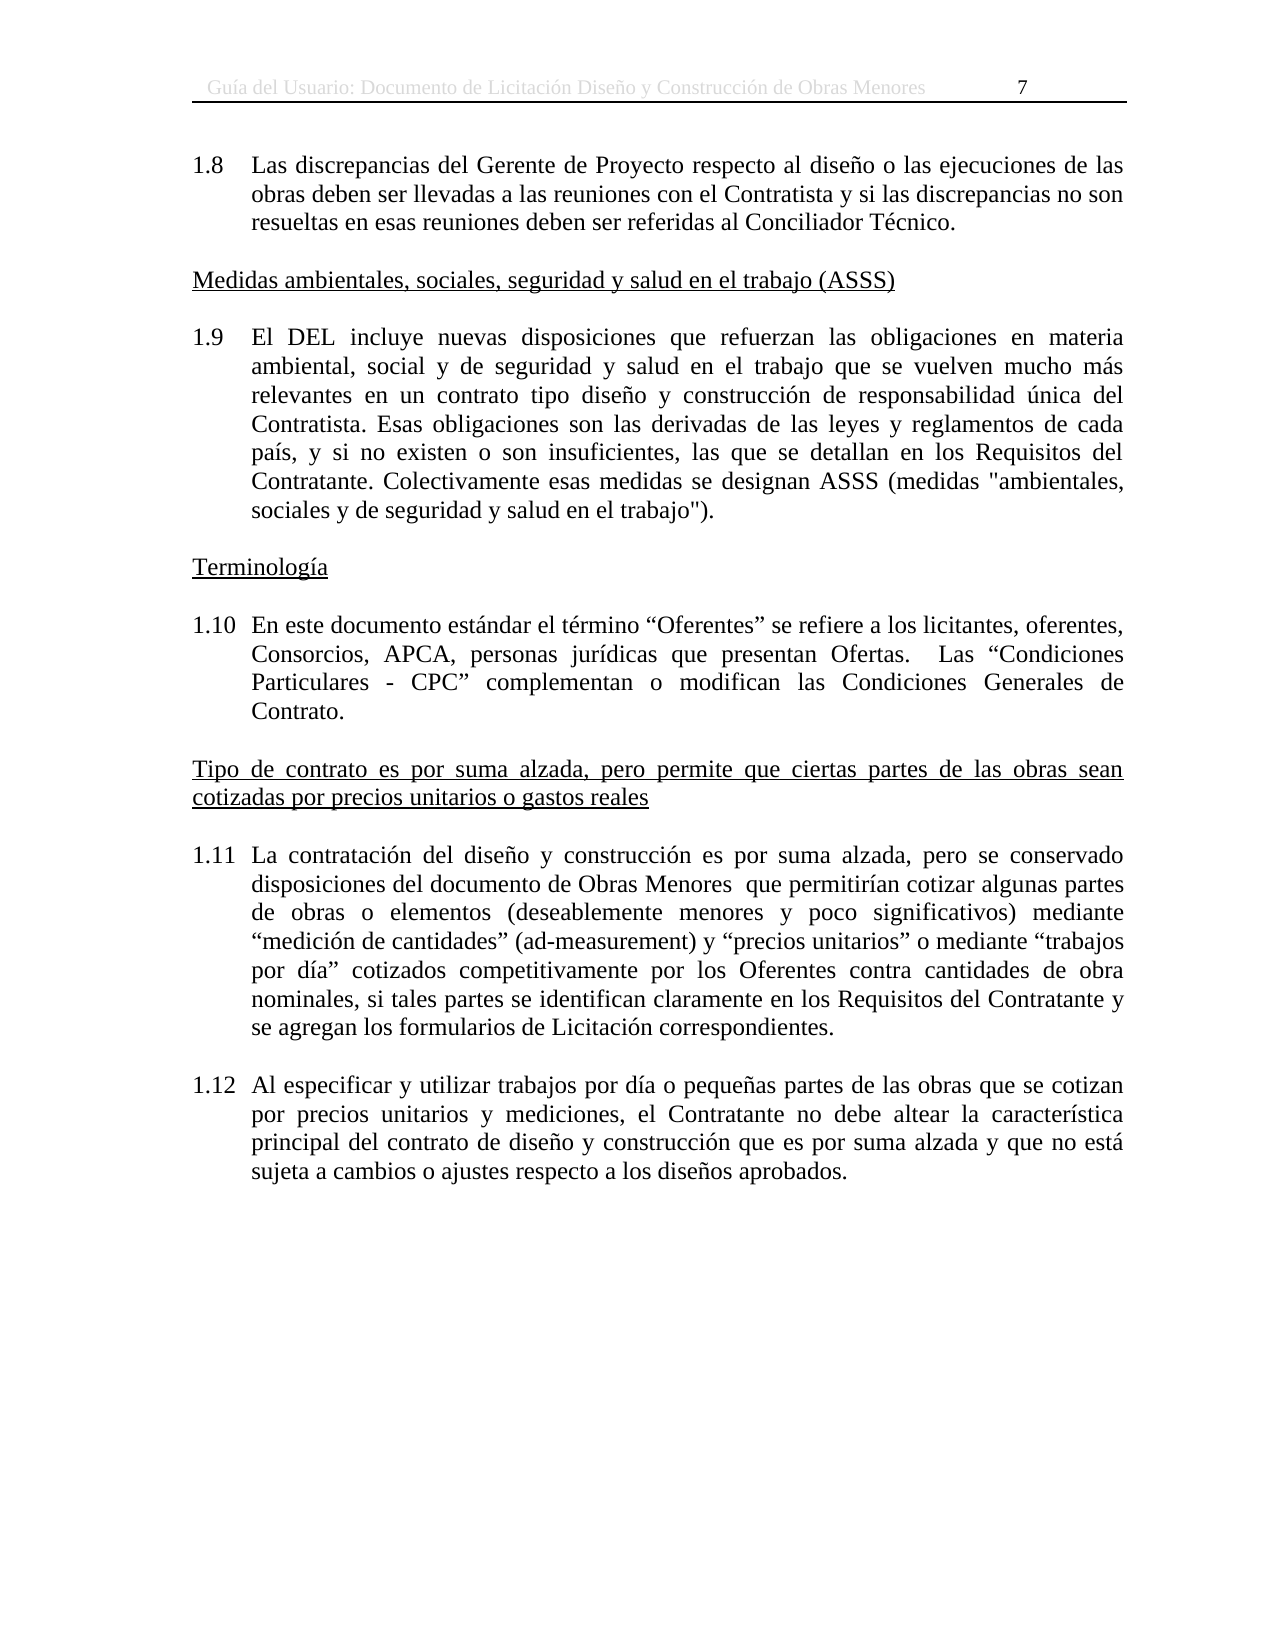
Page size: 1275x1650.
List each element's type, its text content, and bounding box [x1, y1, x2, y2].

text Tipo de contrato es por suma alzada, pero permite que ciertas partes de las obras sean cotizadas por precios unitarios o gastos reales [192, 754, 1125, 811]
text Medidas ambientales, sociales, seguridad y salud en el trabajo (ASSS) [192, 265, 1125, 294]
list En este documento estándar el término “Oferentes” se refiere a los licitantes, oferentes, Consorcios, APCA, personas jurídicas que presentan Ofertas. Las “Condiciones Particulares - CPC” complementan o modifican las Condiciones Generales de Contrato. [192, 610, 1125, 725]
list Las discrepancias del Gerente de Proyecto respecto al diseño o las ejecuciones de las obras deben ser llevadas a las reuniones con el Contratista y si las discrepancias no son resueltas en esas reuniones deben ser referidas al Conciliador Técnico. [192, 150, 1125, 236]
list Al especificar y utilizar trabajos por día o pequeñas partes de las obras que se cotizan por precios unitarios y mediciones, el Contratante no debe altear la característica principal del contrato de diseño y construcción que es por suma alzada y que no está sujeta a cambios o ajustes respecto a los diseños aprobados. [192, 1070, 1125, 1185]
list El DEL incluye nuevas disposiciones que refuerzan las obligaciones en materia ambiental, social y de seguridad y salud en el trabajo que se vuelven mucho más relevantes en un contrato tipo diseño y construcción de responsabilidad única del Contratista. Esas obligaciones son las derivadas de las leyes y reglamentos de cada país, y si no existen o son insuficientes, las que se detallan en los Requisitos del Contratante. Colectivamente esas medidas se designan ASSS (medidas "ambientales, sociales y de seguridad y salud en el trabajo"). [192, 322, 1125, 524]
list La contratación del diseño y construcción es por suma alzada, pero se conservado disposiciones del documento de Obras Menores que permitirían cotizar algunas partes de obras o elementos (deseablemente menores y poco significativos) mediante “medición de cantidades” (ad-measurement) y “precios unitarios” o mediante “trabajos por día” cotizados competitivamente por los Oferentes contra cantidades de obra nominales, si tales partes se identifican claramente en los Requisitos del Contratante y se agregan los formularios de Licitación correspondientes. [192, 840, 1125, 1041]
text Terminología [192, 552, 1125, 581]
